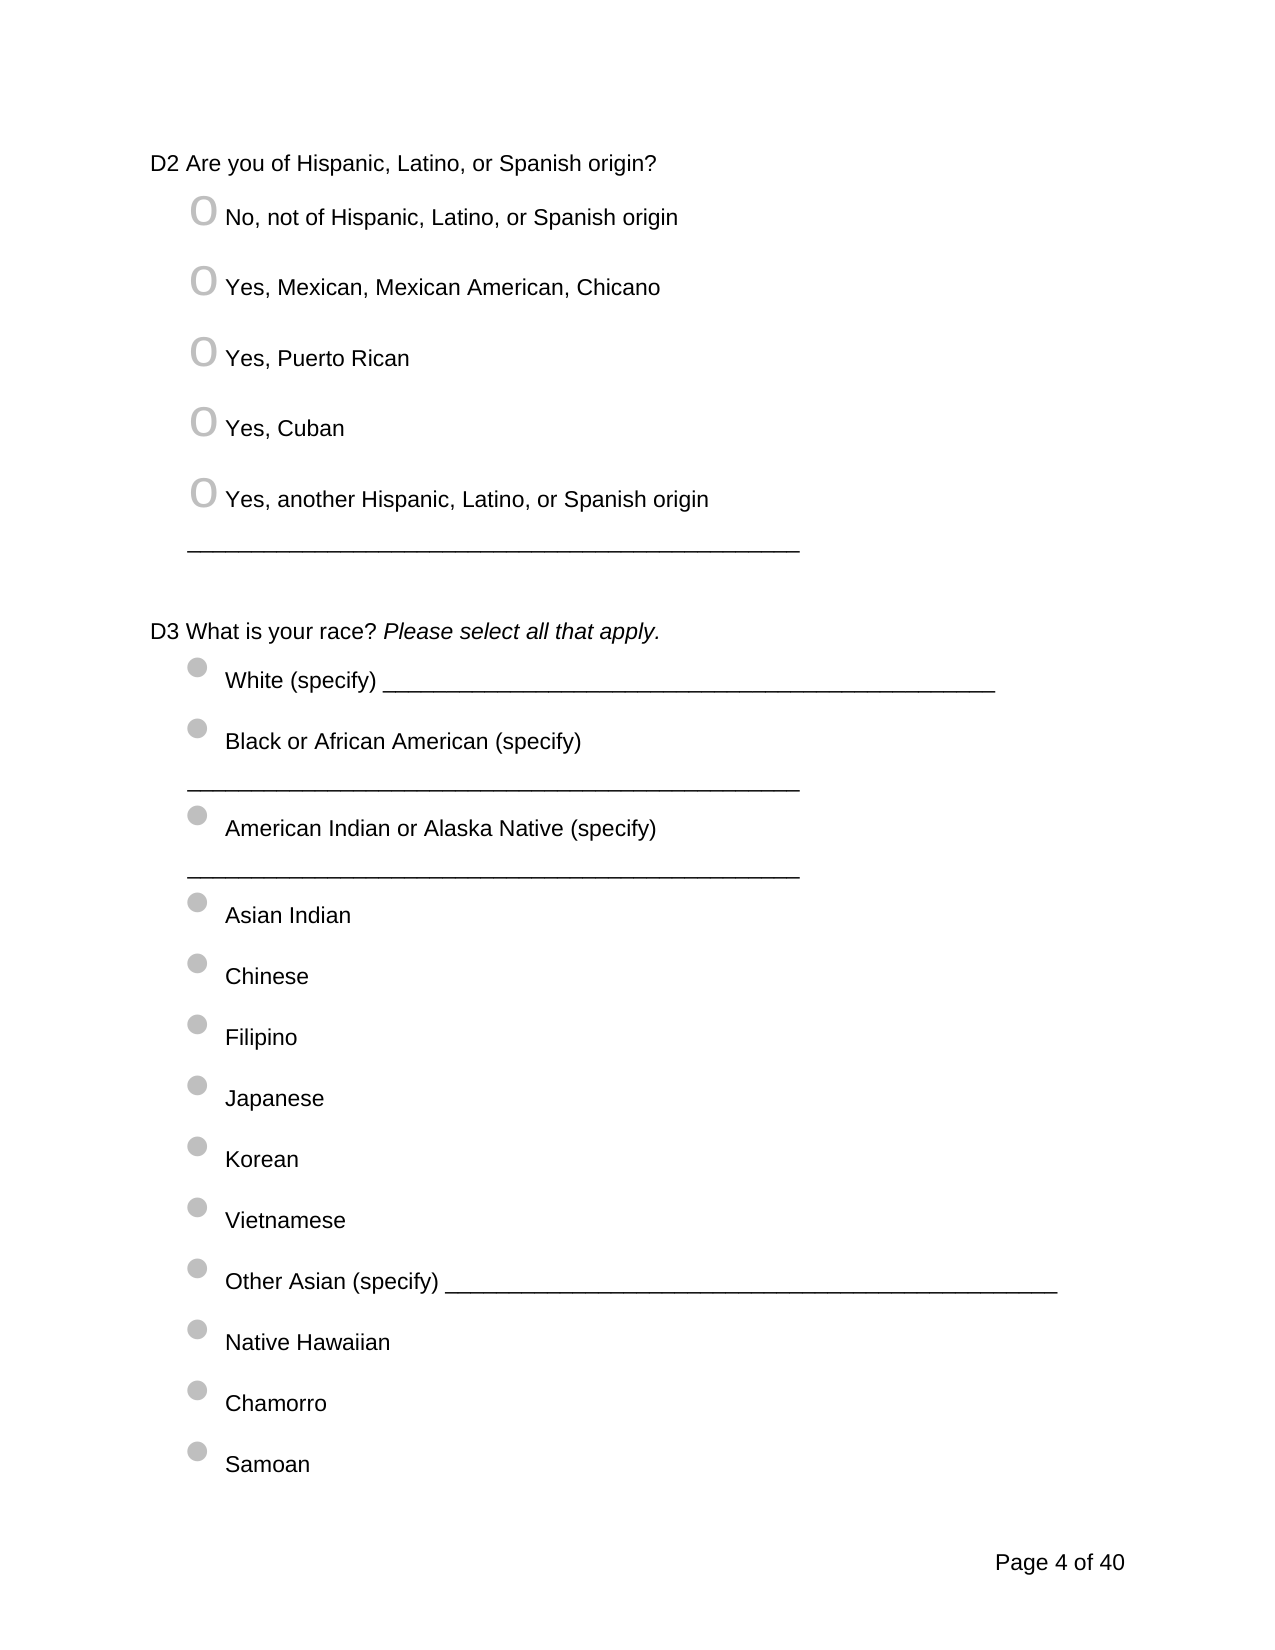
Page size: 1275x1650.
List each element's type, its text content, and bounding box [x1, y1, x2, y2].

text D3 What is your race? Please select all that apply. [150, 618, 1125, 644]
list Yes, Mexican, Mexican American, Chicano [187, 251, 1125, 312]
list American Indian or Alaska Native (specify) ________________________________________________ [187, 796, 1125, 879]
list Other Asian (specify) ________________________________________________ [187, 1249, 1125, 1302]
text D2 Are you of Hispanic, Latino, or Spanish origin? [150, 150, 1125, 176]
list Chinese [187, 944, 1125, 997]
list Filipino [187, 1005, 1125, 1058]
list Vietnamese [187, 1188, 1125, 1241]
list Chamorro [187, 1371, 1125, 1424]
list Samoan [187, 1432, 1125, 1485]
list Yes, another Hispanic, Latino, or Spanish origin ________________________________________________ [187, 462, 1125, 554]
list Yes, Cuban [187, 392, 1125, 453]
list Japanese [187, 1066, 1125, 1119]
list Yes, Puerto Rican [187, 321, 1125, 383]
list Korean [187, 1127, 1125, 1180]
list Asian Indian [187, 883, 1125, 936]
list Black or African American (specify) ________________________________________________ [187, 709, 1125, 792]
list No, not of Hispanic, Latino, or Spanish origin [187, 180, 1125, 242]
list Native Hawaiian [187, 1310, 1125, 1363]
list White (specify) ________________________________________________ [187, 648, 1125, 701]
